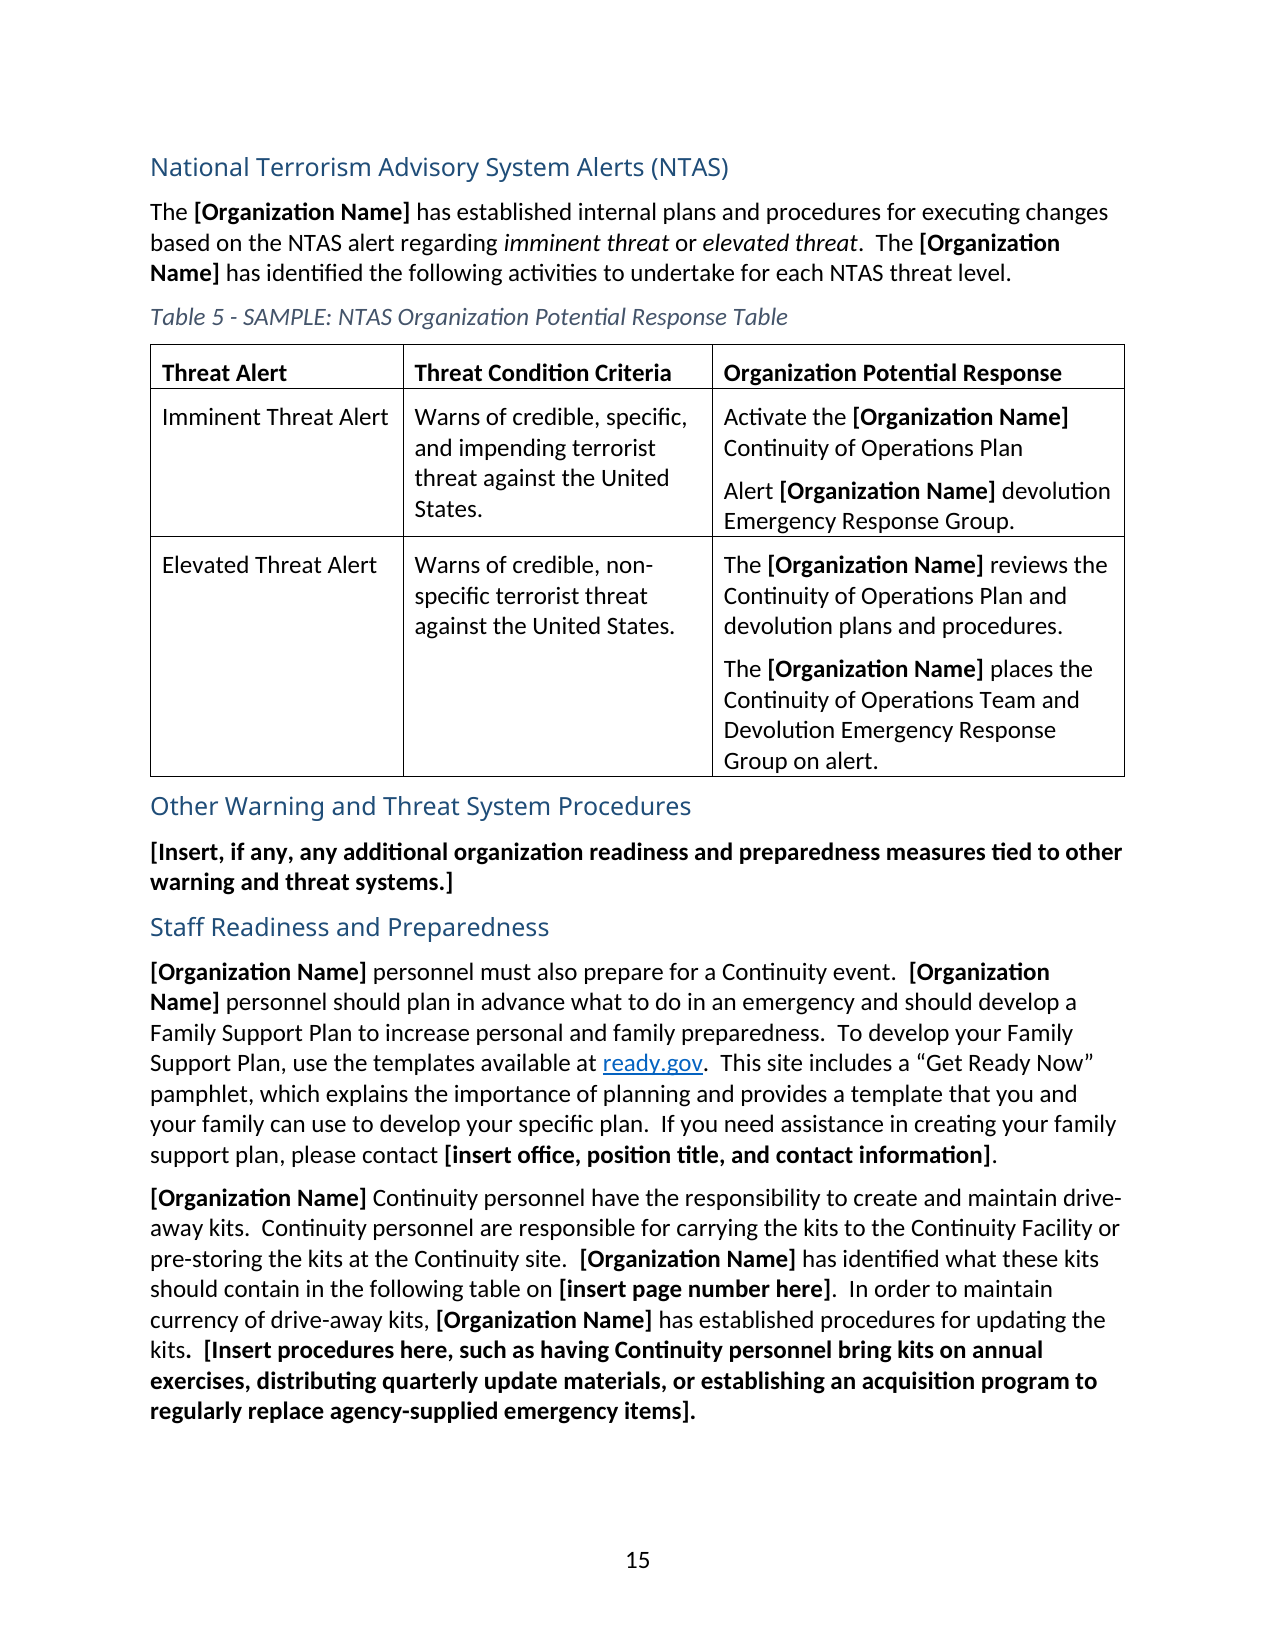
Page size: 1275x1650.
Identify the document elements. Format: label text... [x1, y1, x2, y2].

table_cell Warns of credible, non-specific terrorist threat against the United States. [404, 537, 712, 776]
table_header Threat Alert [151, 345, 403, 388]
table_cell Elevated Threat Alert [151, 537, 403, 776]
text The [Organization Name] has established internal plans and procedures for executing changes based on the NTAS alert regarding imminent threat or elevated threat. The [Organization Name] has identified the following activities to undertake for each NTAS threat level. [150, 197, 1125, 288]
subtitle National Terrorism Advisory System Alerts (NTAS) [150, 150, 1125, 184]
table_cell Imminent Threat Alert [151, 389, 403, 536]
text [Organization Name] Continuity personnel have the responsibility to create and maintain drive-away kits. Continuity personnel are responsible for carrying the kits to the Continuity Facility or pre-storing the kits at the Continuity site. [Organization Name] has identified what these kits should contain in the following table on [insert page number here]. In order to maintain currency of drive-away kits, [Organization Name] has established procedures for updating the kits. [Insert procedures here, such as having Continuity personnel bring kits on annual exercises, distributing quarterly update materials, or establishing an acquisition program to regularly replace agency-supplied emergency items]. [150, 1182, 1125, 1426]
text [Insert, if any, any additional organization readiness and preparedness measures tied to other warning and threat systems.] [150, 836, 1125, 897]
text [Organization Name] personnel must also prepare for a Continuity event. [Organization Name] personnel should plan in advance what to do in an emergency and should develop a Family Support Plan to increase personal and family preparedness. To develop your Family Support Plan, use the templates available at ready.gov. This site includes a “Get Ready Now” pamphlet, which explains the importance of planning and provides a template that you and your family can use to develop your specific plan. If you need assistance in creating your family support plan, please contact [insert office, position title, and contact information]. [150, 956, 1125, 1169]
table_cell Activate the [Organization Name] Continuity of Operations Plan Alert [Organization Name] devolution Emergency Response Group. [713, 389, 1124, 536]
table_header Threat Condition Criteria [404, 345, 712, 388]
table_header Organization Potential Response [713, 345, 1124, 388]
subtitle Other Warning and Threat System Procedures [150, 789, 1125, 823]
subtitle Staff Readiness and Preparedness [150, 909, 1125, 943]
table_cell Warns of credible, specific, and impending terrorist threat against the United States. [404, 389, 712, 536]
table_cell The [Organization Name] reviews the Continuity of Operations Plan and devolution plans and procedures. The [Organization Name] places the Continuity of Operations Team and Devolution Emergency Response Group on alert. [713, 537, 1124, 776]
